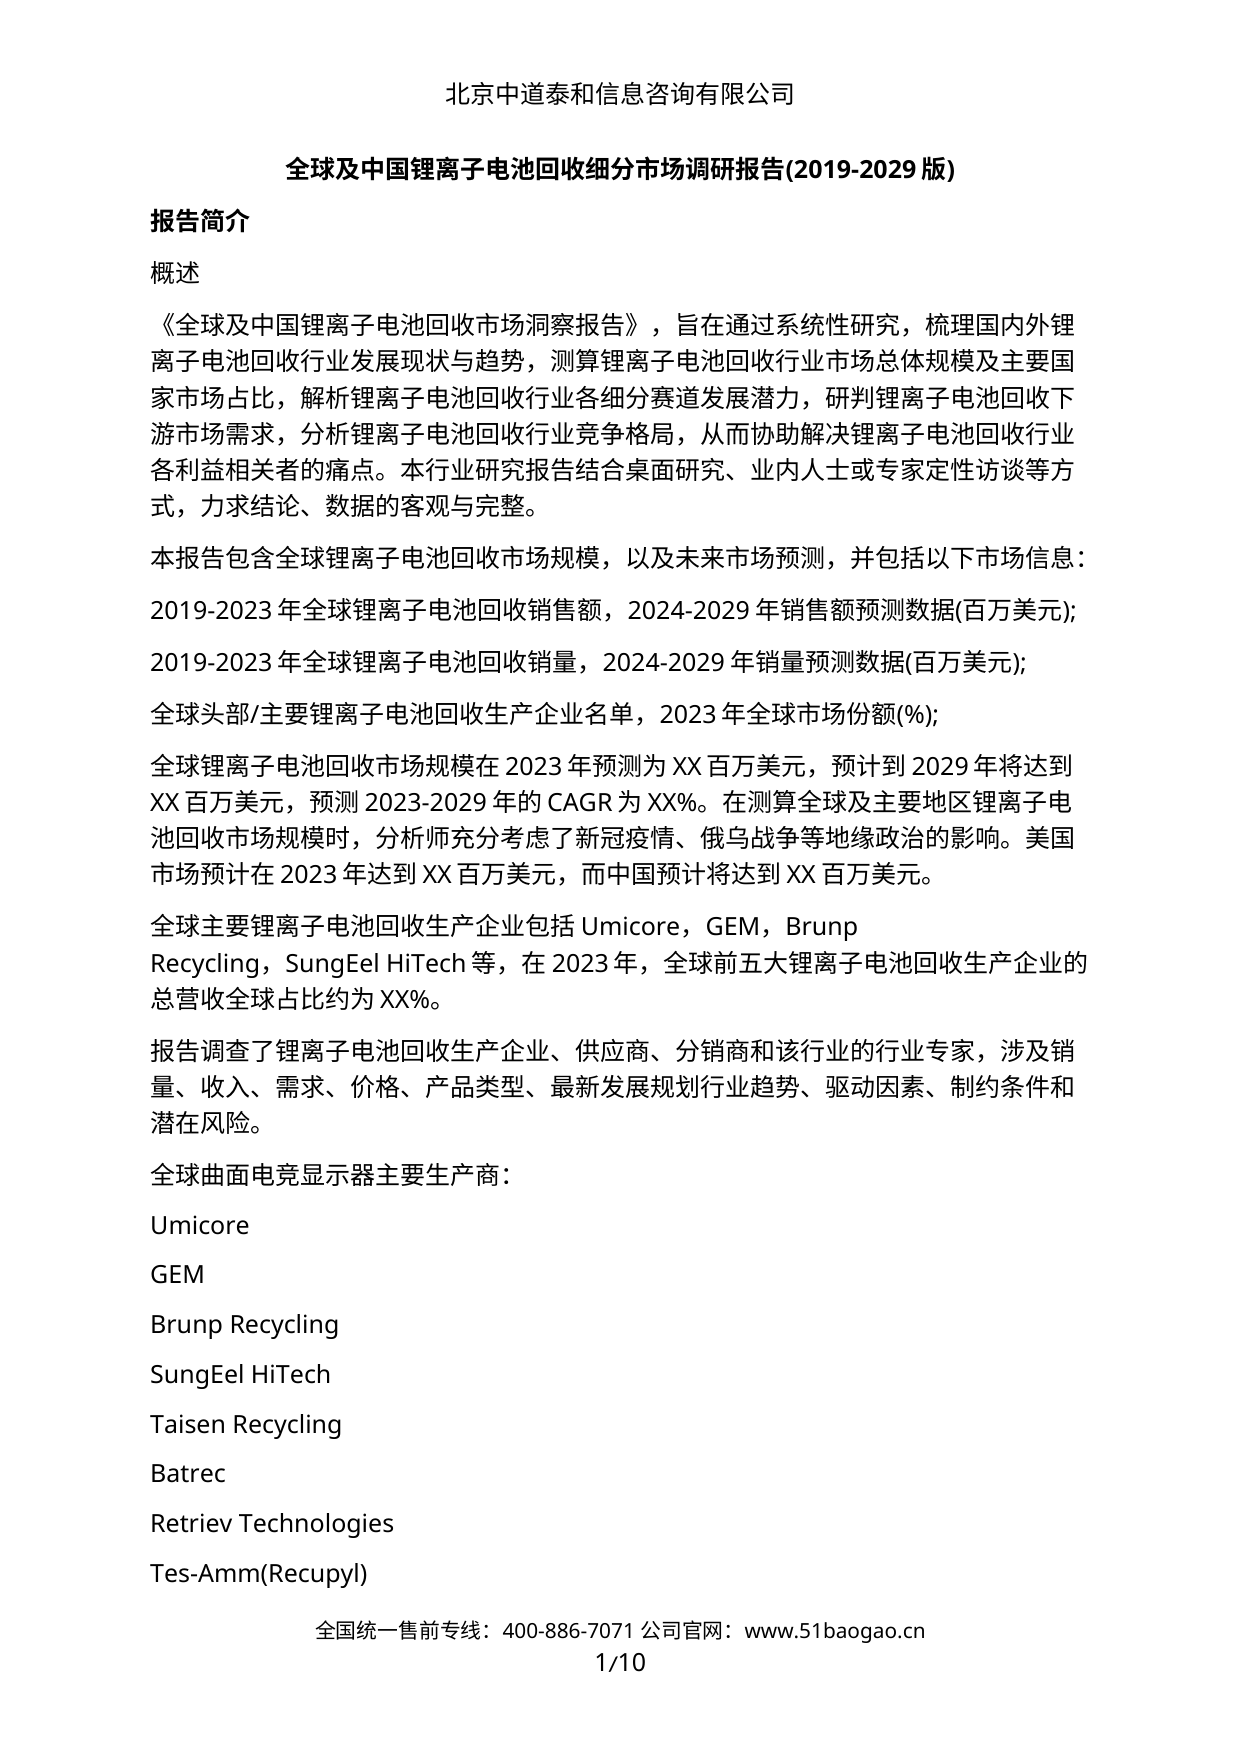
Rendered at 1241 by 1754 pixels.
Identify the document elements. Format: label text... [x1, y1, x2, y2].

text 全球主要锂离子电池回收生产企业包括 Umicore，GEM，Brunp Recycling，SungEel HiTech等，在2023年，全球前五大锂离子电池回收生产企业的总营收全球占比约为XX%。 [150, 907, 1090, 1016]
text 报告简介 [150, 202, 1090, 238]
text GEM [150, 1257, 1090, 1291]
text 全球锂离子电池回收市场规模在2023年预测为XX百万美元，预计到2029年将达到XX百万美元，预测2023-2029年的CAGR为XX%。在测算全球及主要地区锂离子电池回收市场规模时，分析师充分考虑了新冠疫情、俄乌战争等地缘政治的影响。美国市场预计在2023年达到XX百万美元，而中国预计将达到XX百万美元。 [150, 746, 1090, 891]
text SungEel HiTech [150, 1357, 1090, 1391]
text Umicore [150, 1207, 1090, 1242]
text 2019-2023年全球锂离子电池回收销售额，2024-2029年销售额预测数据(百万美元); [150, 591, 1090, 627]
text 本报告包含全球锂离子电池回收市场规模，以及未来市场预测，并包括以下市场信息： [150, 539, 1090, 575]
text Retriev Technologies [150, 1506, 1090, 1540]
text 《全球及中国锂离子电池回收市场洞察报告》，旨在通过系统性研究，梳理国内外锂离子电池回收行业发展现状与趋势，测算锂离子电池回收行业市场总体规模及主要国家市场占比，解析锂离子电池回收行业各细分赛道发展潜力，研判锂离子电池回收下游市场需求，分析锂离子电池回收行业竞争格局，从而协助解决锂离子电池回收行业各利益相关者的痛点。本行业研究报告结合桌面研究、业内人士或专家定性访谈等方式，力求结论、数据的客观与完整。 [150, 306, 1090, 523]
text Batrec [150, 1456, 1090, 1490]
text Tes-Amm(Recupyl) [150, 1555, 1090, 1589]
text 概述 [150, 254, 1090, 290]
text 报告调查了锂离子电池回收生产企业、供应商、分销商和该行业的行业专家，涉及销量、收入、需求、价格、产品类型、最新发展规划行业趋势、驱动因素、制约条件和潜在风险。 [150, 1031, 1090, 1140]
text 2019-2023年全球锂离子电池回收销量，2024-2029年销量预测数据(百万美元); [150, 642, 1090, 679]
text Taisen Recycling [150, 1406, 1090, 1440]
text 全球曲面电竞显示器主要生产商： [150, 1156, 1090, 1192]
text Brunp Recycling [150, 1307, 1090, 1341]
text 全球及中国锂离子电池回收细分市场调研报告(2019-2029版) [150, 150, 1090, 186]
text 全球头部/主要锂离子电池回收生产企业名单，2023年全球市场份额(%); [150, 694, 1090, 731]
